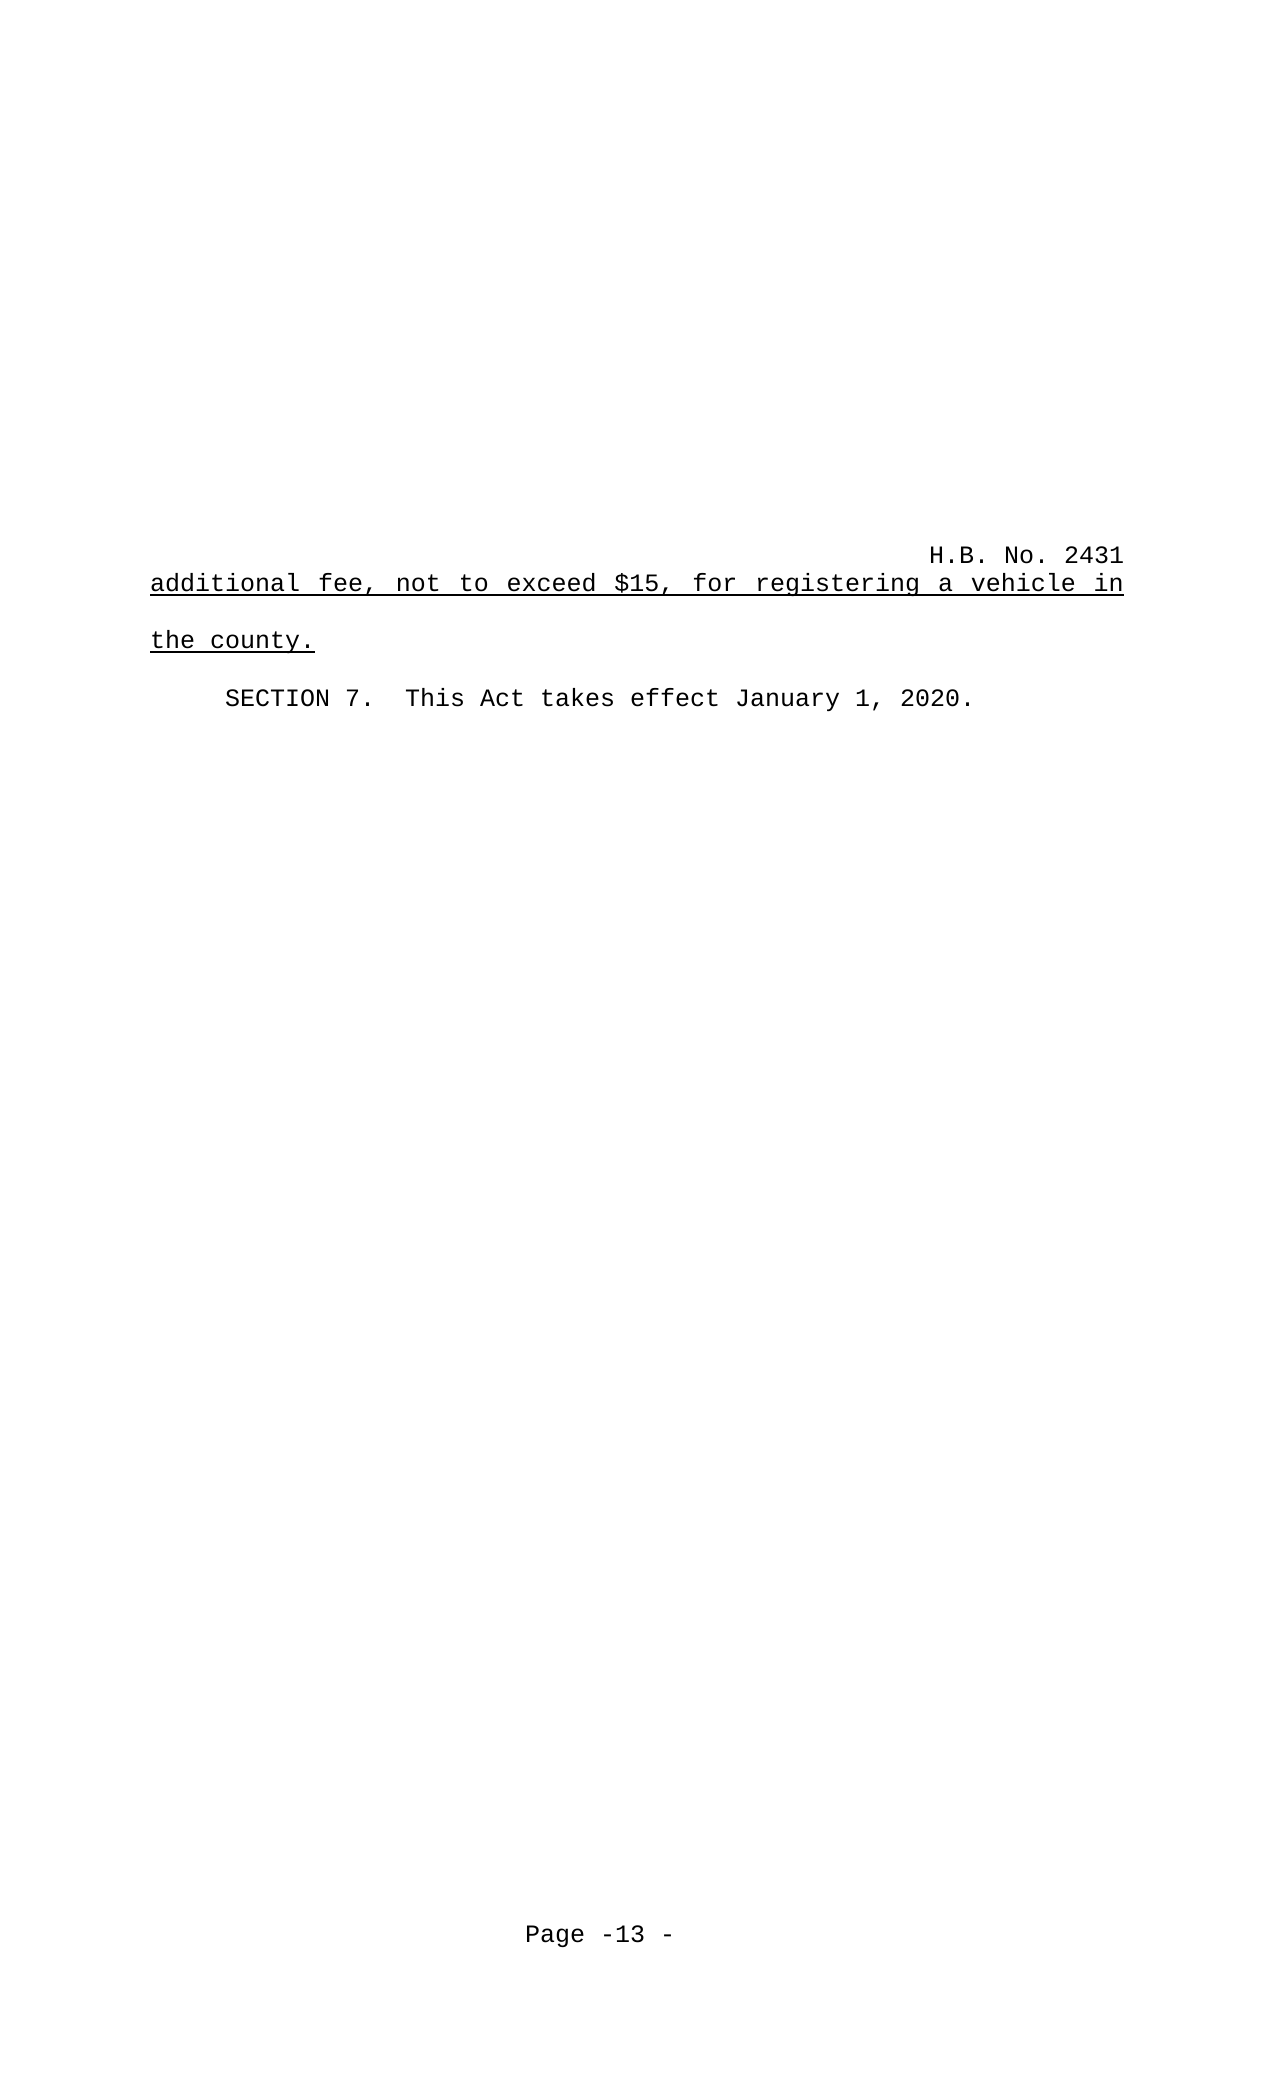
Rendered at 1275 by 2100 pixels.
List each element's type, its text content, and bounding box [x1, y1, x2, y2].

text SECTION 7. This Act takes effect January 1, 2020. [150, 685, 1125, 713]
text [150, 571, 1125, 656]
